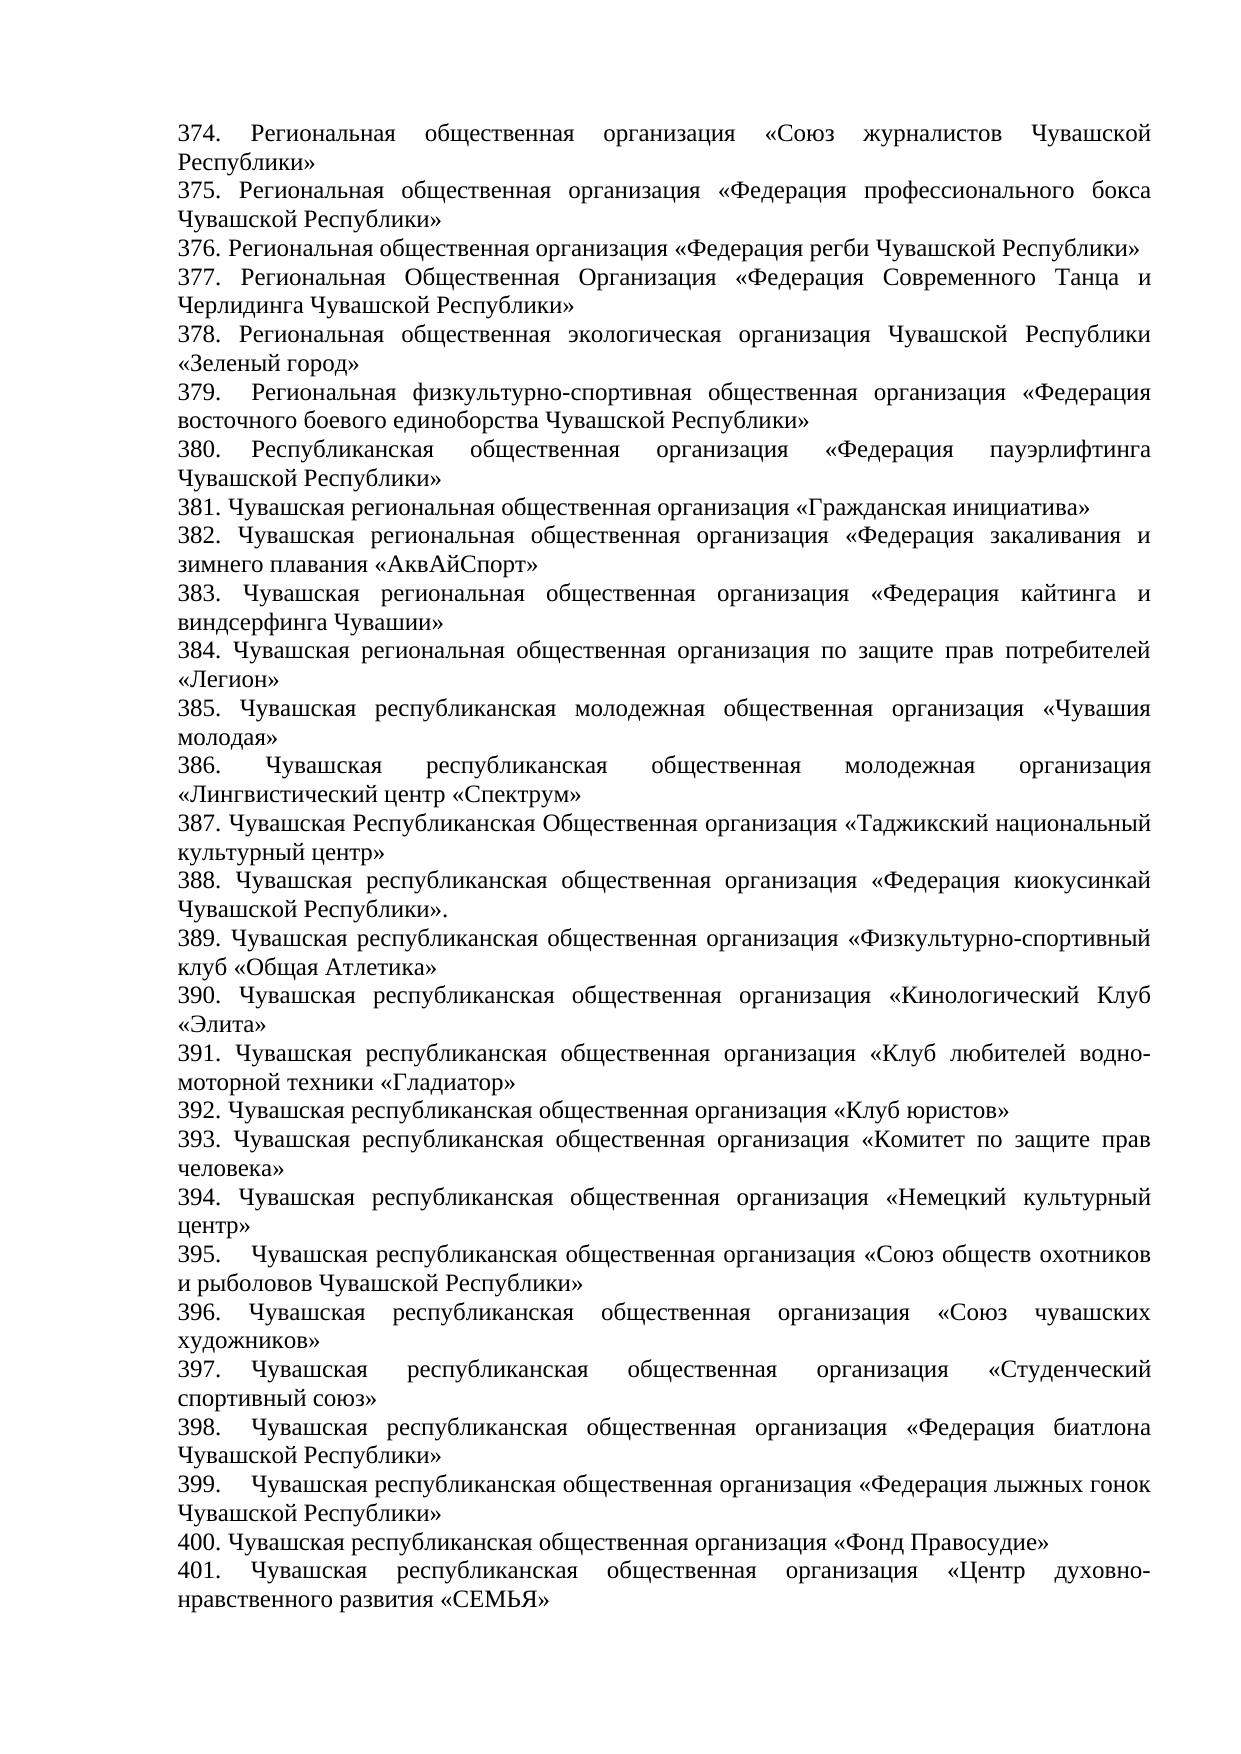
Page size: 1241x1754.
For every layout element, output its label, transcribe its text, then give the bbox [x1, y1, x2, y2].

text 374. Региональная общественная организация «Союз журналистов Чувашской Республики» [177, 118, 1152, 176]
text 384. Чувашская региональная общественная организация по защите прав потребителей «Легион» [177, 636, 1152, 693]
text 389. Чувашская республиканская общественная организация «Физкультурно-спортивный клуб «Общая Атлетика» [177, 923, 1152, 981]
text 399. Чувашская республиканская общественная организация «Федерация лыжных гонок Чувашской Республики» [177, 1469, 1152, 1527]
text 377. Региональная Общественная Организация «Федерация Современного Танца и Черлидинга Чувашской Республики» [177, 262, 1152, 319]
text 381. Чувашская региональная общественная организация «Гражданская инициатива» [177, 492, 1152, 521]
text 383. Чувашская региональная общественная организация «Федерация кайтинга и виндсерфинга Чувашии» [177, 578, 1152, 636]
text 398. Чувашская республиканская общественная организация «Федерация биатлона Чувашской Республики» [177, 1412, 1152, 1469]
text 376. Региональная общественная организация «Федерация регби Чувашской Республики» [177, 233, 1152, 262]
text 394. Чувашская республиканская общественная организация «Немецкий культурный центр» [177, 1182, 1152, 1239]
text 375. Региональная общественная организация «Федерация профессионального бокса Чувашской Республики» [177, 176, 1152, 233]
text 380. Республиканская общественная организация «Федерация пауэрлифтинга Чувашской Республики» [177, 434, 1152, 492]
text 393. Чувашская республиканская общественная организация «Комитет по защите прав человека» [177, 1124, 1152, 1182]
text 387. Чувашская Республиканская Общественная организация «Таджикский национальный культурный центр» [177, 808, 1152, 866]
text 385. Чувашская республиканская молодежная общественная организация «Чувашия молодая» [177, 693, 1152, 751]
text 382. Чувашская региональная общественная организация «Федерация закаливания и зимнего плавания «АквАйСпорт» [177, 521, 1152, 578]
text 395. Чувашская республиканская общественная организация «Союз обществ охотников и рыболовов Чувашской Республики» [177, 1239, 1152, 1297]
text 391. Чувашская республиканская общественная организация «Клуб любителей водно-моторной техники «Гладиатор» [177, 1038, 1152, 1096]
text 386. Чувашская республиканская общественная молодежная организация «Лингвистический центр «Спектрум» [177, 751, 1152, 808]
text 400. Чувашская республиканская общественная организация «Фонд Правосудие» [177, 1527, 1152, 1556]
text 401. Чувашская республиканская общественная организация «Центр духовно-нравственного развития «СЕМЬЯ» [177, 1556, 1152, 1613]
text 379. Региональная физкультурно-спортивная общественная организация «Федерация восточного боевого единоборства Чувашской Республики» [177, 377, 1152, 434]
text 378. Региональная общественная экологическая организация Чувашской Республики «Зеленый город» [177, 319, 1152, 377]
text 392. Чувашская республиканская общественная организация «Клуб юристов» [177, 1096, 1152, 1124]
text 396. Чувашская республиканская общественная организация «Союз чувашских художников» [177, 1297, 1152, 1354]
text 397. Чувашская республиканская общественная организация «Студенческий спортивный союз» [177, 1354, 1152, 1412]
text 388. Чувашская республиканская общественная организация «Федерация киокусинкай Чувашской Республики». [177, 866, 1152, 923]
text 390. Чувашская республиканская общественная организация «Кинологический Клуб «Элита» [177, 981, 1152, 1038]
